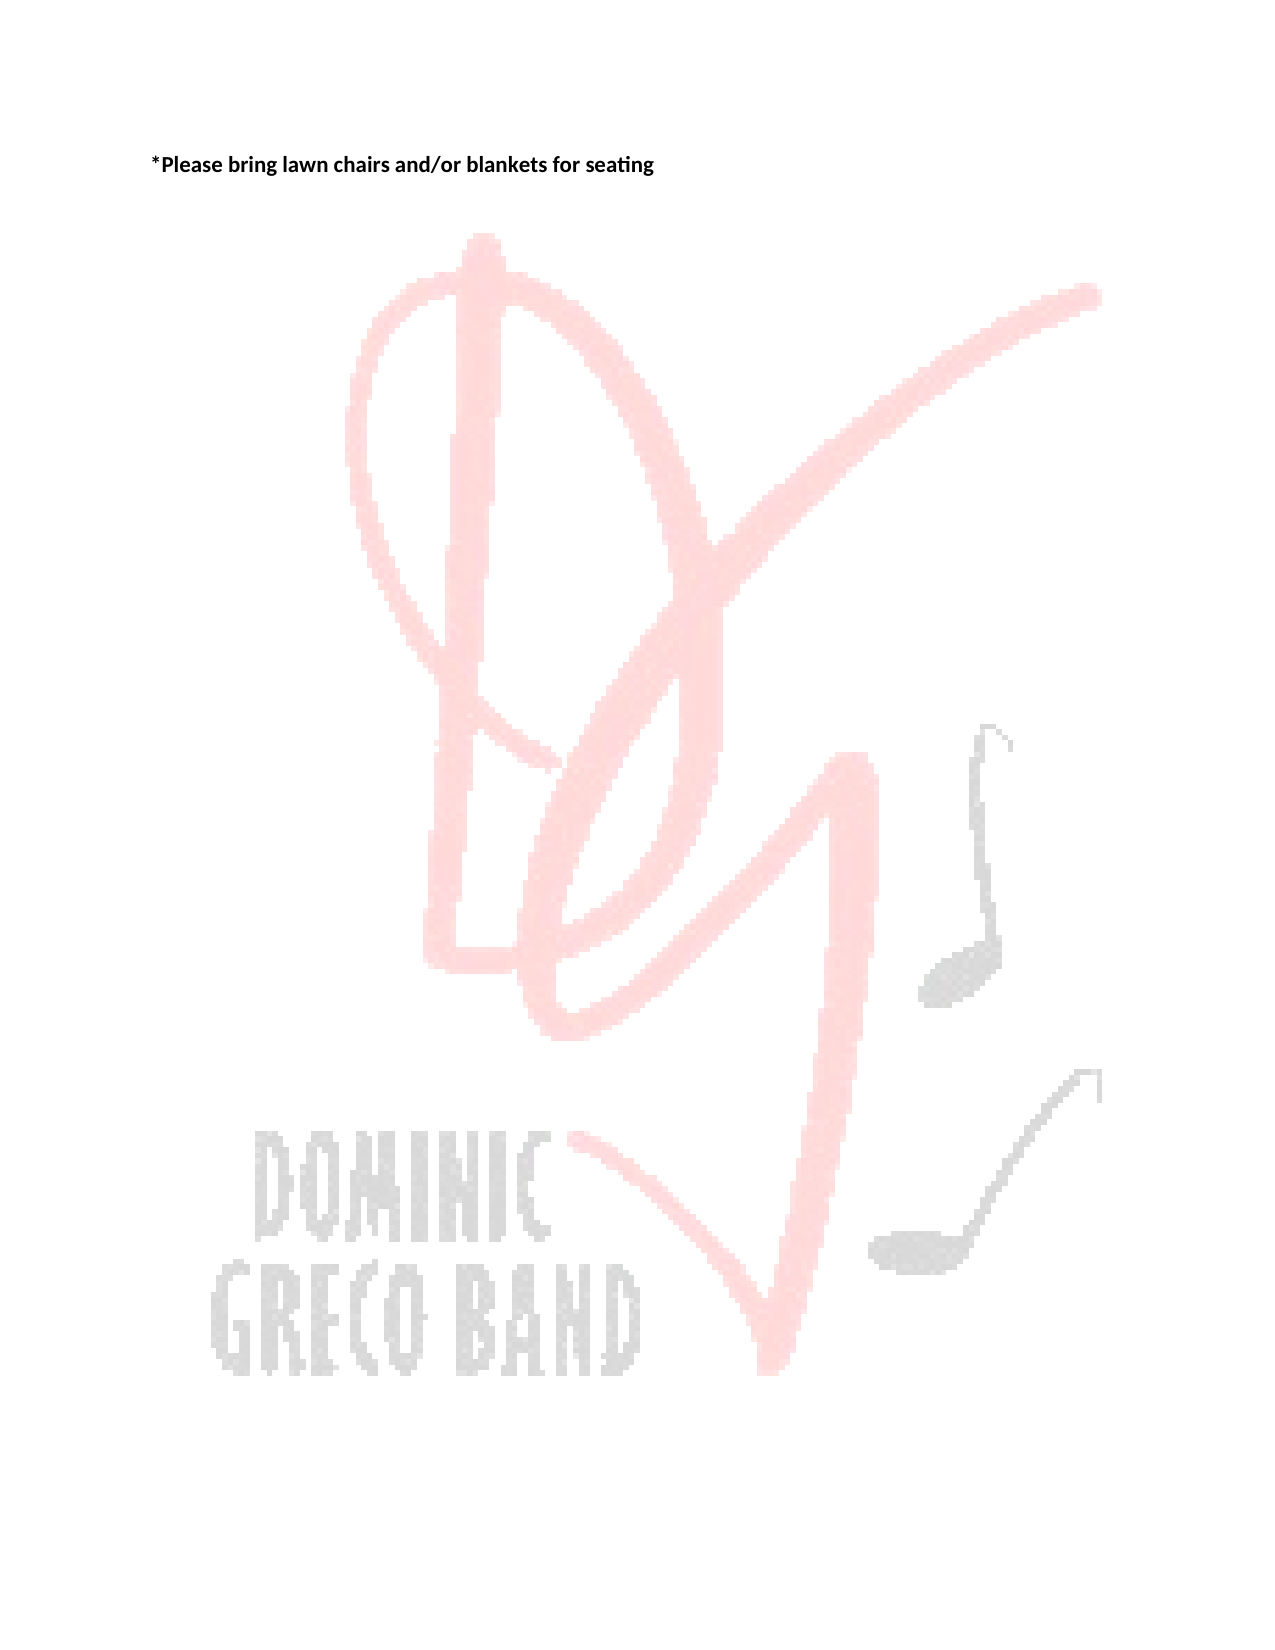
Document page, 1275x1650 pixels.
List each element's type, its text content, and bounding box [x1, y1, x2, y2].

list *Please bring lawn chairs and/or blankets for seating [150, 150, 1125, 178]
